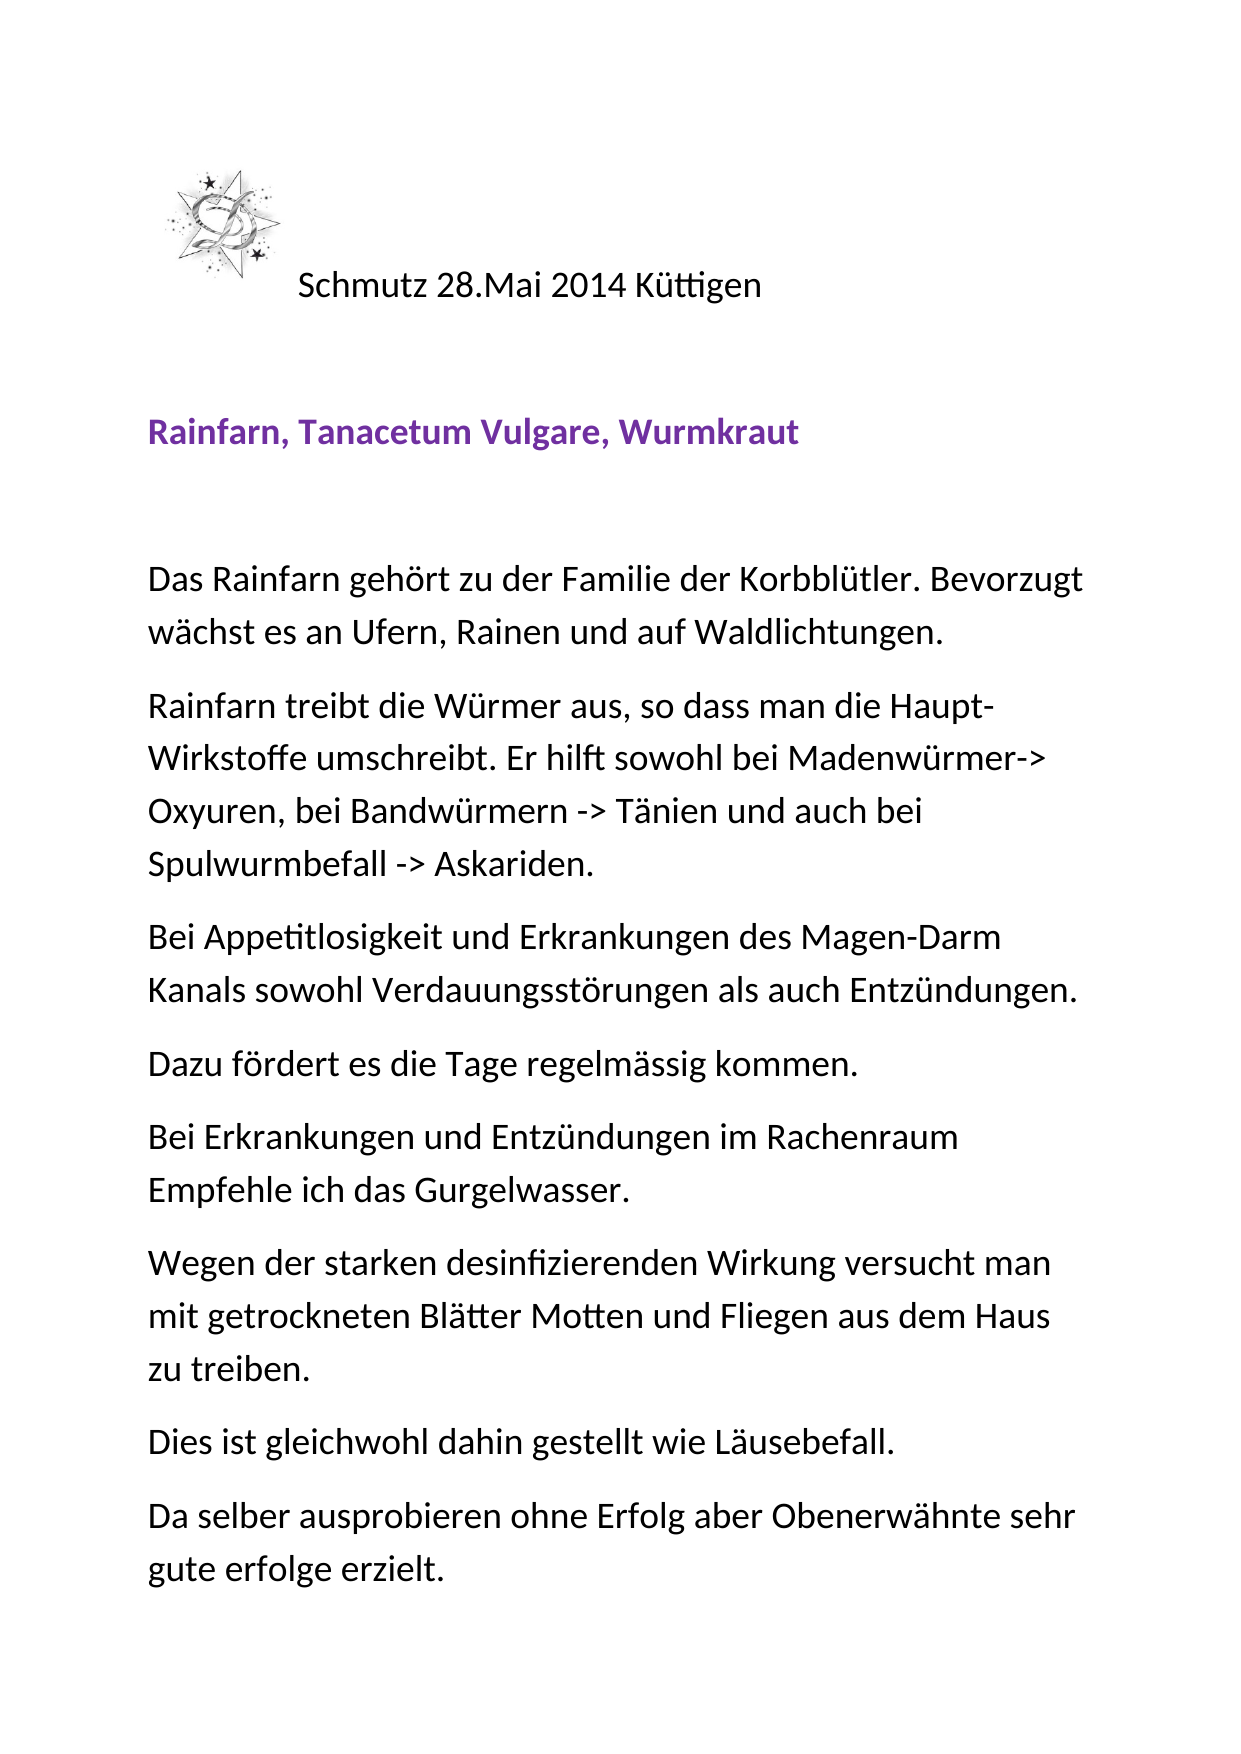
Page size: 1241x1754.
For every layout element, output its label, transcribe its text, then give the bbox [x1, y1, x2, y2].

text Das Rainfarn gehört zu der Familie der Korbblütler. Bevorzugt wächst es an Ufern, Rainen und auf Waldlichtungen. [148, 555, 1093, 654]
text Bei Appetitlosigkeit und Erkrankungen des Magen-Darm Kanals sowohl Verdauungsstörungen als auch Entzündungen. [148, 913, 1093, 1012]
text Schmutz 28.Mai 2014 Küttigen [148, 148, 1093, 307]
text Dazu fördert es die Tage regelmässig kommen. [148, 1039, 1093, 1085]
text Rainfarn treibt die Würmer aus, so dass man die Haupt- Wirkstoffe umschreibt. Er hilft sowohl bei Madenwürmer-> Oxyuren, bei Bandwürmern -> Tänien und auch bei Spulwurmbefall -> Askariden. [148, 682, 1093, 886]
text Da selber ausprobieren ohne Erfolg aber Obenerwähnte sehr gute erfolge erzielt. [148, 1492, 1093, 1590]
picture [147, 147, 298, 298]
text Rainfarn, Tanacetum Vulgare, Wurmkraut [148, 408, 1093, 454]
text Wegen der starken desinfizierenden Wirkung versucht man mit getrockneten Blätter Motten und Fliegen aus dem Haus zu treiben. [148, 1239, 1093, 1391]
text Dies ist gleichwohl dahin gestellt wie Läusebefall. [148, 1418, 1093, 1464]
text Bei Erkrankungen und Entzündungen im Rachenraum Empfehle ich das Gurgelwasser. [148, 1113, 1093, 1212]
